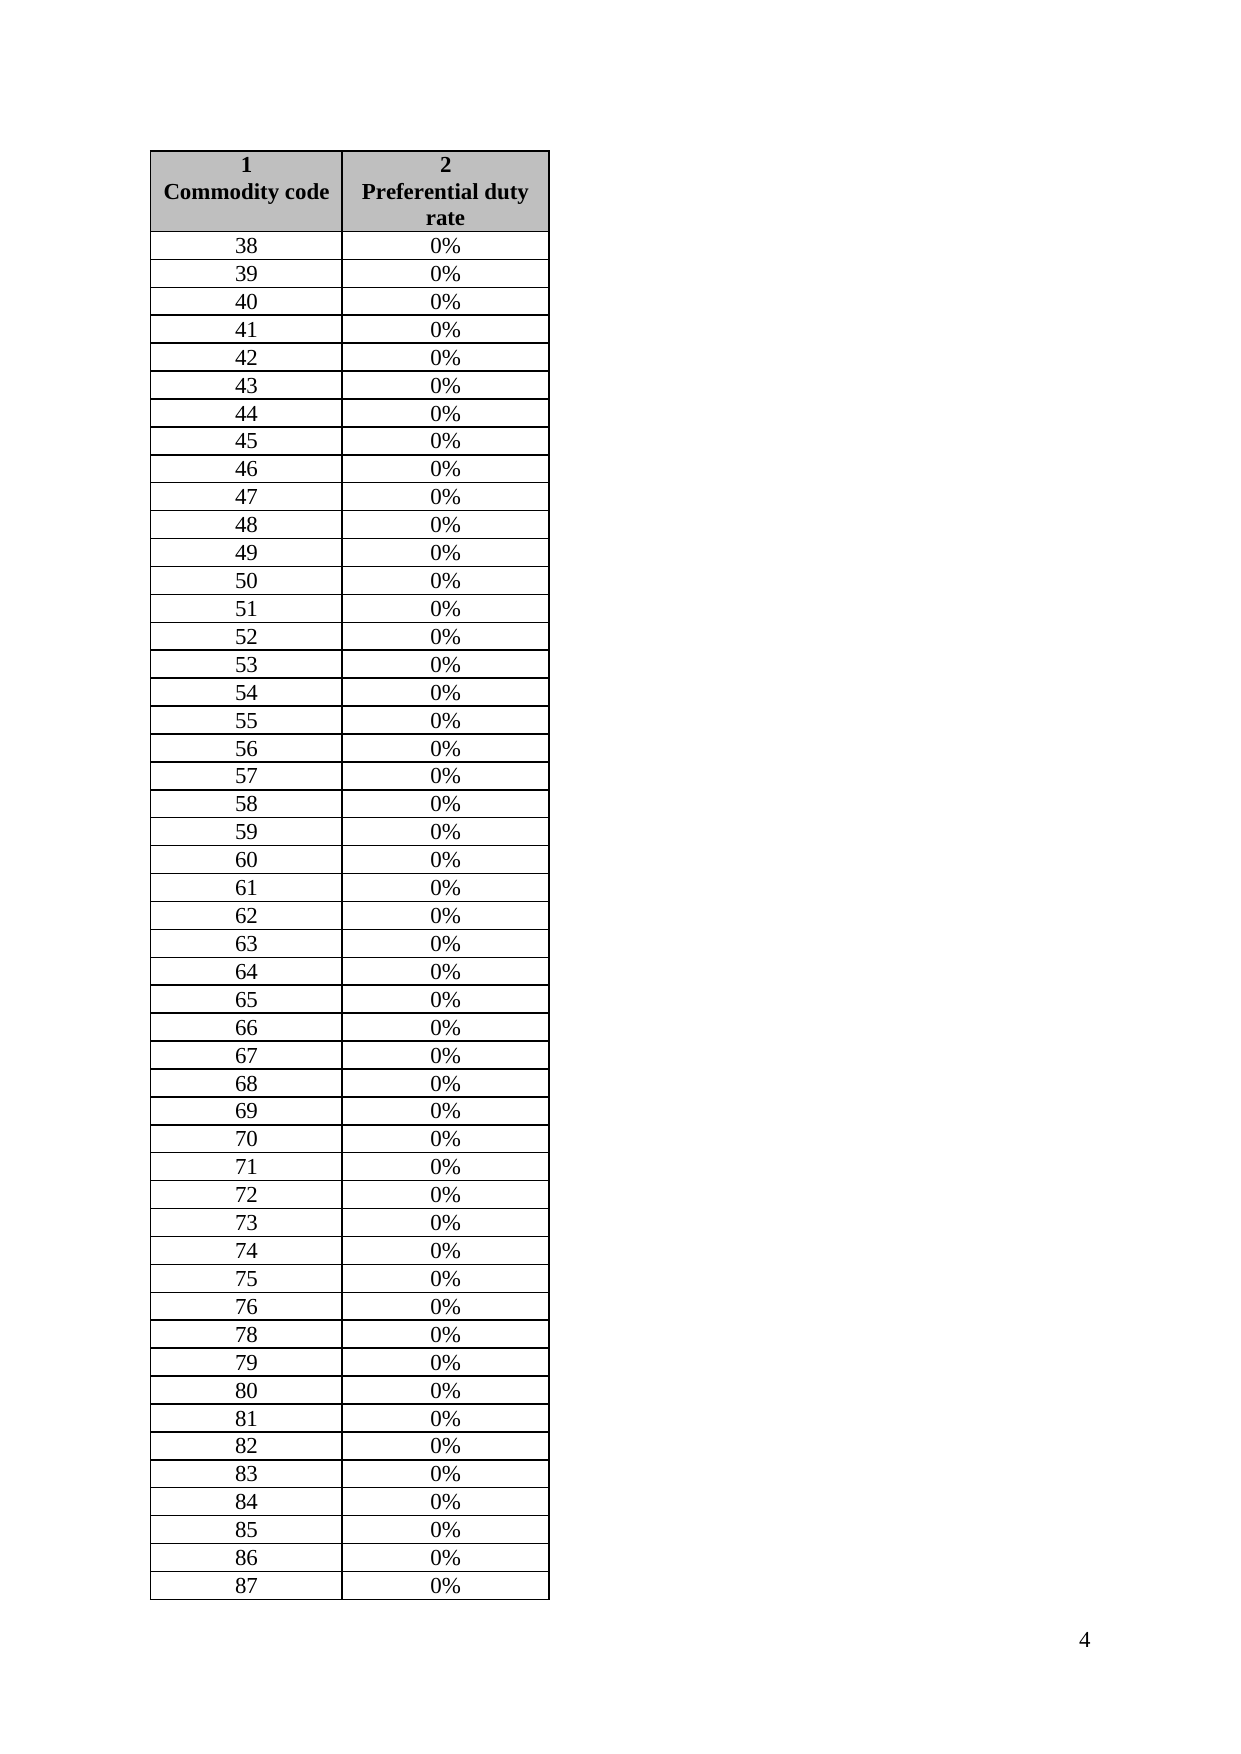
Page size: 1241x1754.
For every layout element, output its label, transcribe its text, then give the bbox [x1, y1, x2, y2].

table_cell 0% [343, 1153, 548, 1180]
table_cell 49 [151, 539, 341, 566]
table_cell 59 [151, 818, 341, 845]
table_cell 0% [343, 1042, 548, 1068]
table_cell 45 [151, 428, 341, 454]
table_cell 87 [151, 1572, 341, 1598]
table_cell 68 [151, 1070, 341, 1096]
table_cell 82 [151, 1433, 341, 1459]
table_cell 66 [151, 1014, 341, 1040]
table_cell 80 [151, 1377, 341, 1403]
table_cell 0% [343, 874, 548, 901]
table_cell 64 [151, 958, 341, 984]
table_cell 54 [151, 679, 341, 705]
table_cell 0% [343, 567, 548, 593]
table_cell 61 [151, 874, 341, 901]
table_cell 74 [151, 1237, 341, 1263]
table_cell 0% [343, 846, 548, 873]
table_cell 46 [151, 456, 341, 482]
table_cell 0% [343, 511, 548, 538]
table_cell 65 [151, 986, 341, 1012]
table_cell 0% [343, 1181, 548, 1208]
table_cell 0% [343, 1572, 548, 1598]
table_cell 44 [151, 400, 341, 426]
table_cell 0% [343, 1321, 548, 1347]
table_cell 0% [343, 288, 548, 314]
table_cell 0% [343, 539, 548, 566]
table_cell 57 [151, 763, 341, 789]
table_cell 0% [343, 344, 548, 370]
table_cell 43 [151, 372, 341, 398]
table_cell 86 [151, 1544, 341, 1571]
table_cell 56 [151, 735, 341, 761]
table_cell 58 [151, 791, 341, 817]
table_cell 0% [343, 1098, 548, 1124]
table_cell 0% [343, 902, 548, 928]
table_cell 51 [151, 595, 341, 621]
table_cell 0% [343, 735, 548, 761]
table_cell 0% [343, 400, 548, 426]
table_cell 50 [151, 567, 341, 593]
table_cell 0% [343, 1070, 548, 1096]
table_cell 0% [343, 679, 548, 705]
table_cell 55 [151, 707, 341, 733]
table_cell 40 [151, 288, 341, 314]
table_cell 0% [343, 1377, 548, 1403]
table_cell 0% [343, 1405, 548, 1431]
table_cell 0% [343, 1126, 548, 1152]
table_cell 75 [151, 1265, 341, 1291]
table_cell 48 [151, 511, 341, 538]
table_cell 0% [343, 428, 548, 454]
table_cell 81 [151, 1405, 341, 1431]
table_cell 0% [343, 595, 548, 621]
table_cell 0% [343, 958, 548, 984]
table_cell 0% [343, 651, 548, 677]
table_cell 0% [343, 1349, 548, 1375]
table_cell 39 [151, 260, 341, 286]
table_cell 41 [151, 316, 341, 342]
table_cell 79 [151, 1349, 341, 1375]
table_cell 53 [151, 651, 341, 677]
table_cell 0% [343, 1544, 548, 1571]
table_cell 84 [151, 1488, 341, 1515]
table_cell 0% [343, 763, 548, 789]
table_cell 69 [151, 1098, 341, 1124]
table_cell 67 [151, 1042, 341, 1068]
table_cell 0% [343, 372, 548, 398]
table_cell 62 [151, 902, 341, 928]
table_cell 0% [343, 1433, 548, 1459]
table_header 2 Preferential duty rate [343, 152, 548, 231]
table_cell 42 [151, 344, 341, 370]
table_cell 0% [343, 1237, 548, 1263]
table_cell 52 [151, 623, 341, 649]
table_cell 85 [151, 1516, 341, 1543]
table_cell 0% [343, 232, 548, 258]
table_cell 0% [343, 930, 548, 956]
table_cell 0% [343, 818, 548, 845]
table_cell 0% [343, 456, 548, 482]
table_cell 0% [343, 1516, 548, 1543]
table_cell 0% [343, 1265, 548, 1291]
table_cell 78 [151, 1321, 341, 1347]
table_cell 38 [151, 232, 341, 258]
table_cell 63 [151, 930, 341, 956]
table_header 1 Commodity code [151, 152, 341, 231]
table_cell 70 [151, 1126, 341, 1152]
table_cell 73 [151, 1209, 341, 1236]
table_cell 0% [343, 707, 548, 733]
table_cell 0% [343, 1014, 548, 1040]
table_cell 0% [343, 316, 548, 342]
table_cell 0% [343, 986, 548, 1012]
table_cell 47 [151, 483, 341, 510]
table_cell 72 [151, 1181, 341, 1208]
table_cell 0% [343, 791, 548, 817]
table_cell 83 [151, 1461, 341, 1487]
table_cell 0% [343, 483, 548, 510]
table_cell 0% [343, 260, 548, 286]
table_cell 0% [343, 1209, 548, 1236]
table_cell 76 [151, 1293, 341, 1319]
table_cell 0% [343, 623, 548, 649]
table_cell 0% [343, 1461, 548, 1487]
table_cell 60 [151, 846, 341, 873]
table_cell 0% [343, 1293, 548, 1319]
table_cell 71 [151, 1153, 341, 1180]
table_cell 0% [343, 1488, 548, 1515]
